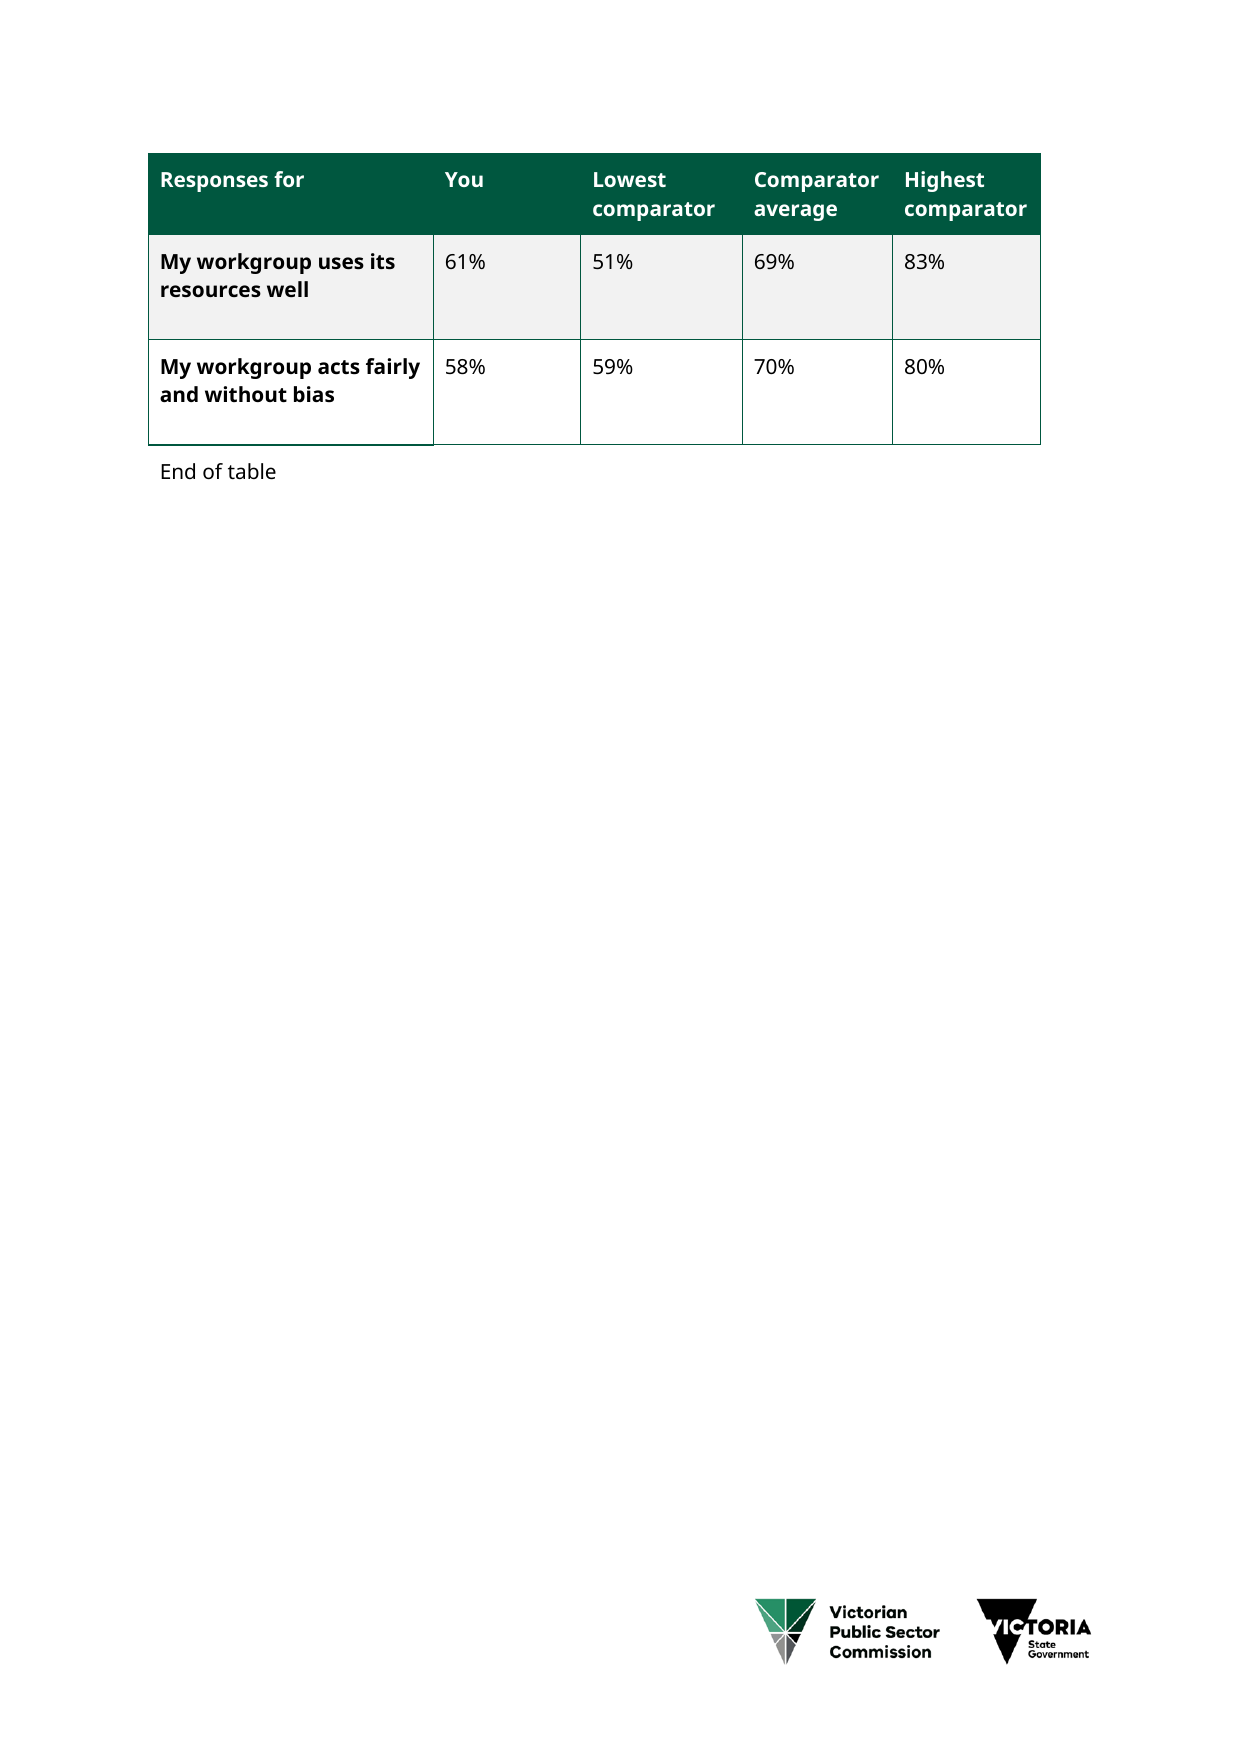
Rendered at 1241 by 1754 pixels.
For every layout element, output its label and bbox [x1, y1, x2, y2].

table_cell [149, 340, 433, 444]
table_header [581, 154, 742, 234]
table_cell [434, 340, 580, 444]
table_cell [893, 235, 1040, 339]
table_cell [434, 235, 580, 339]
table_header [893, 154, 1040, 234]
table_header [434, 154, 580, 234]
picture [754, 1598, 1093, 1666]
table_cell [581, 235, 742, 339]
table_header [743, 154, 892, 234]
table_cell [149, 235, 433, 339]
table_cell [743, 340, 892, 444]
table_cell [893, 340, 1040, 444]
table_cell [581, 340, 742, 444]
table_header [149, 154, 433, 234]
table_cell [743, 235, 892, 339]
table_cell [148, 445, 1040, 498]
